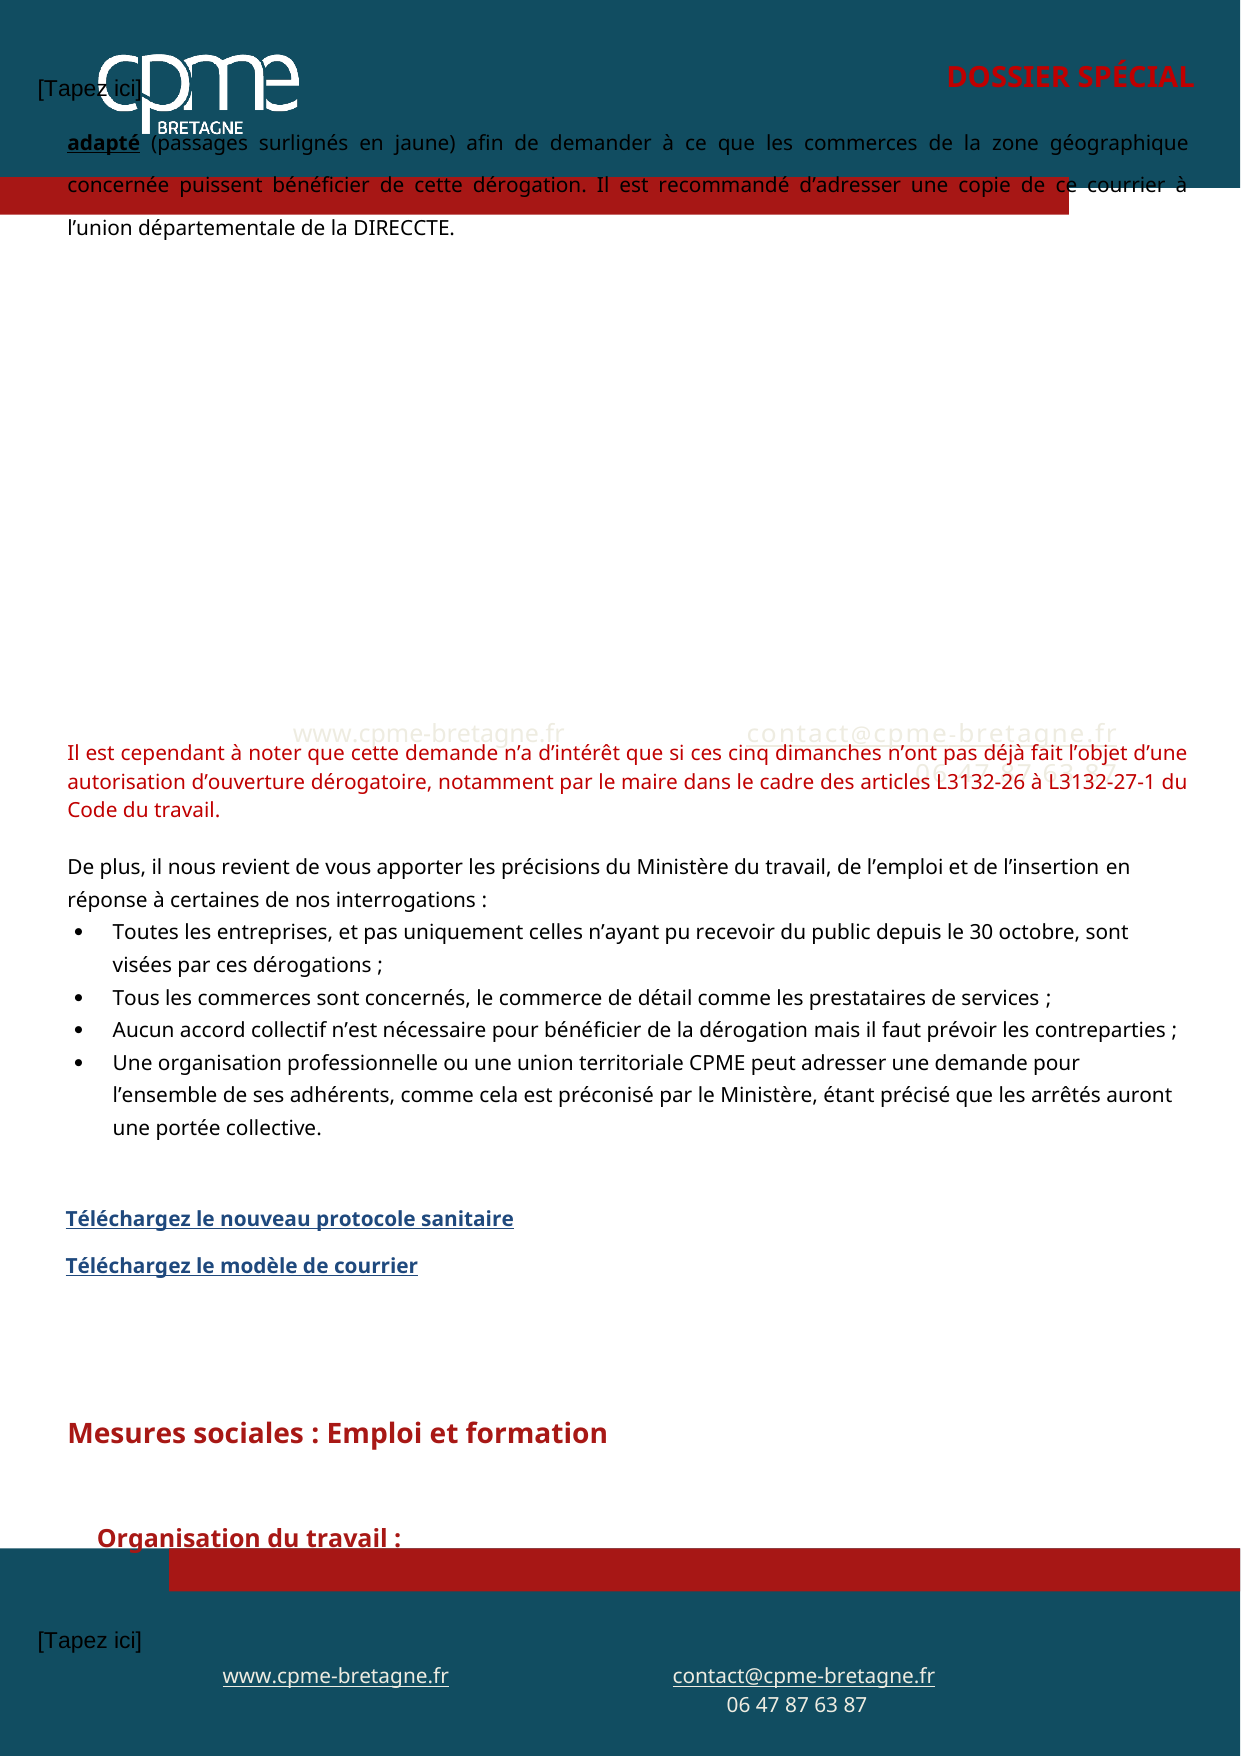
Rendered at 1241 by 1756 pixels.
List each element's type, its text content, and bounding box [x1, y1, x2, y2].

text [67, 128, 1189, 241]
text Téléchargez le nouveau protocole sanitaire [65, 1204, 1174, 1232]
text Téléchargez le modèle de courrier [65, 1251, 1174, 1279]
text De plus, il nous revient de vous apporter les précisions du Ministère du travail, de l’emploi et de l’insertion en réponse à certaines de nos interrogations : [67, 852, 1189, 913]
text Organisation du travail : [97, 1522, 1219, 1554]
list Aucun accord collectif n’est nécessaire pour bénéficier de la dérogation mais il faut prévoir les contreparties ; [75, 1015, 1189, 1044]
picture [79, 25, 424, 128]
text Il est cependant à noter que cette demande n’a d’intérêt que si ces cinq dimanches n’ont pas déjà fait l’objet d’une autorisation d’ouverture dérogatoire, notamment par le maire dans le cadre des articles L3132-26 à L3132-27-1 du Code du travail. [67, 738, 1189, 824]
list Une organisation professionnelle ou une union territoriale CPME peut adresser une demande pour l’ensemble de ses adhérents, comme cela est préconisé par le Ministère, étant précisé que les arrêtés auront une portée collective. [75, 1048, 1189, 1141]
text Mesures sociales : Emploi et formation [67, 1413, 1219, 1452]
list Tous les commerces sont concernés, le commerce de détail comme les prestataires de services ; [75, 983, 1189, 1011]
list Toutes les entreprises, et pas uniquement celles n’ayant pu recevoir du public depuis le 30 octobre, sont visées par ces dérogations ; [75, 917, 1189, 978]
